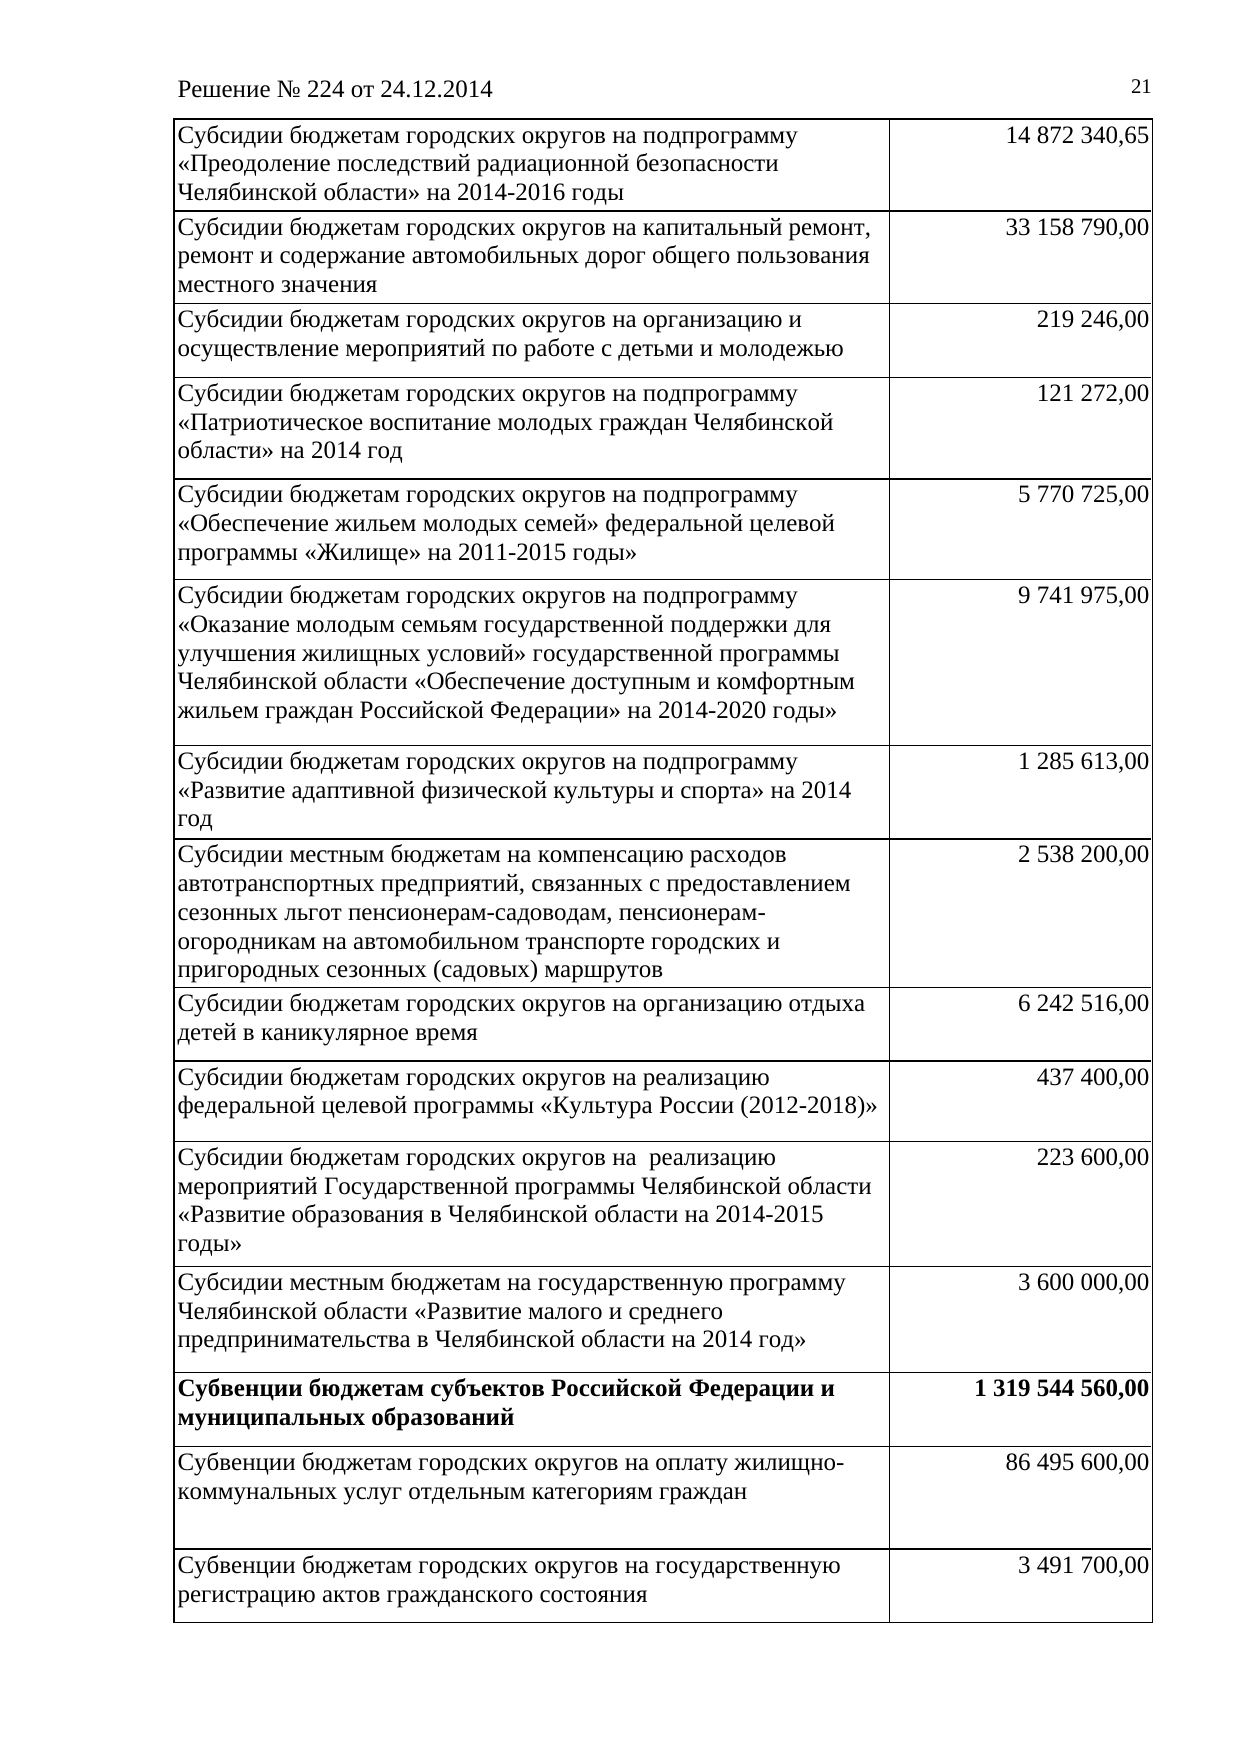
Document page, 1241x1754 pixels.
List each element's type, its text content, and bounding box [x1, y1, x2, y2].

table_cell 121 272,00 [890, 376, 1152, 478]
table_cell 14 872 340,65 [890, 120, 1152, 210]
table_cell Субсидии бюджетам городских округов на реализацию мероприятий Государственной программы Челябинской области «Развитие образования в Челябинской области на 2014-2015 годы» [175, 1142, 889, 1266]
table_cell Субсидии бюджетам городских округов на организацию отдыха детей в каникулярное время [175, 988, 889, 1060]
table_cell Cубсидии бюджетам городских округов на подпрограмму «Оказание молодым семьям государственной поддержки для улучшения жилищных условий» государственной программы Челябинской области «Обеспечение доступным и комфортным жильем граждан Российской Федерации» на 2014-2020 годы» [175, 580, 889, 744]
table_cell 86 495 600,00 [890, 1446, 1152, 1548]
table_cell 1 319 544 560,00 [890, 1372, 1152, 1446]
table_cell Субсидии бюджетам городских округов на капитальный ремонт, ремонт и содержание автомобильных дорог общего пользования местного значения [175, 212, 889, 302]
table_cell 9 741 975,00 [890, 579, 1152, 744]
table_cell 5 770 725,00 [890, 478, 1152, 579]
table_cell Субсидии местным бюджетам на государственную программу Челябинской области «Развитие малого и среднего предпринимательства в Челябинской области на 2014 год» [175, 1267, 889, 1372]
table_cell Субсидии бюджетам городских округов на реализацию федеральной целевой программы «Культура России (2012-2018)» [175, 1062, 889, 1141]
table_cell 1 285 613,00 [890, 745, 1152, 838]
table_cell Субсидии бюджетам городских округов на подпрограмму «Преодоление последствий радиационной безопасности Челябинской области» на 2014-2016 годы [175, 120, 889, 210]
table_cell 3 491 700,00 [890, 1548, 1152, 1622]
table_cell 437 400,00 [890, 1060, 1152, 1141]
table_cell Субвенции бюджетам субъектов Российской Федерации и муниципальных образований [175, 1373, 889, 1446]
table_cell 3 600 000,00 [890, 1266, 1152, 1372]
table_cell Субвенции бюджетам городских округов на оплату жилищно-коммунальных услуг отдельным категориям граждан [175, 1447, 889, 1548]
table_cell 219 246,00 [890, 303, 1152, 376]
table_cell 6 242 516,00 [890, 987, 1152, 1060]
table_cell Субвенции бюджетам городских округов на государственную регистрацию актов гражданского состояния [175, 1550, 889, 1622]
table_cell 33 158 790,00 [890, 210, 1152, 302]
table_cell Субсидии местным бюджетам на компенсацию расходов автотранспортных предприятий, связанных с предоставлением сезонных льгот пенсионерам-садоводам, пенсионерам-огородникам на автомобильном транспорте городских и пригородных сезонных (садовых) маршрутов [175, 840, 889, 987]
table_cell Cубсидии бюджетам городских округов на организацию и осуществление мероприятий по работе с детьми и молодежью [175, 304, 889, 376]
table_cell Субсидии бюджетам городских округов на подпрограмму «Патриотическое воспитание молодых граждан Челябинской области» на 2014 год [175, 378, 889, 478]
table_cell Cубсидии бюджетам городских округов на подпрограмму «Обеспечение жильем молодых семей» федеральной целевой программы «Жилище» на 2011-2015 годы» [175, 480, 889, 579]
table_cell 2 538 200,00 [890, 838, 1152, 987]
table_cell 223 600,00 [890, 1141, 1152, 1266]
table_cell Субсидии бюджетам городских округов на подпрограмму «Развитие адаптивной физической культуры и спорта» на 2014 год [175, 746, 889, 838]
